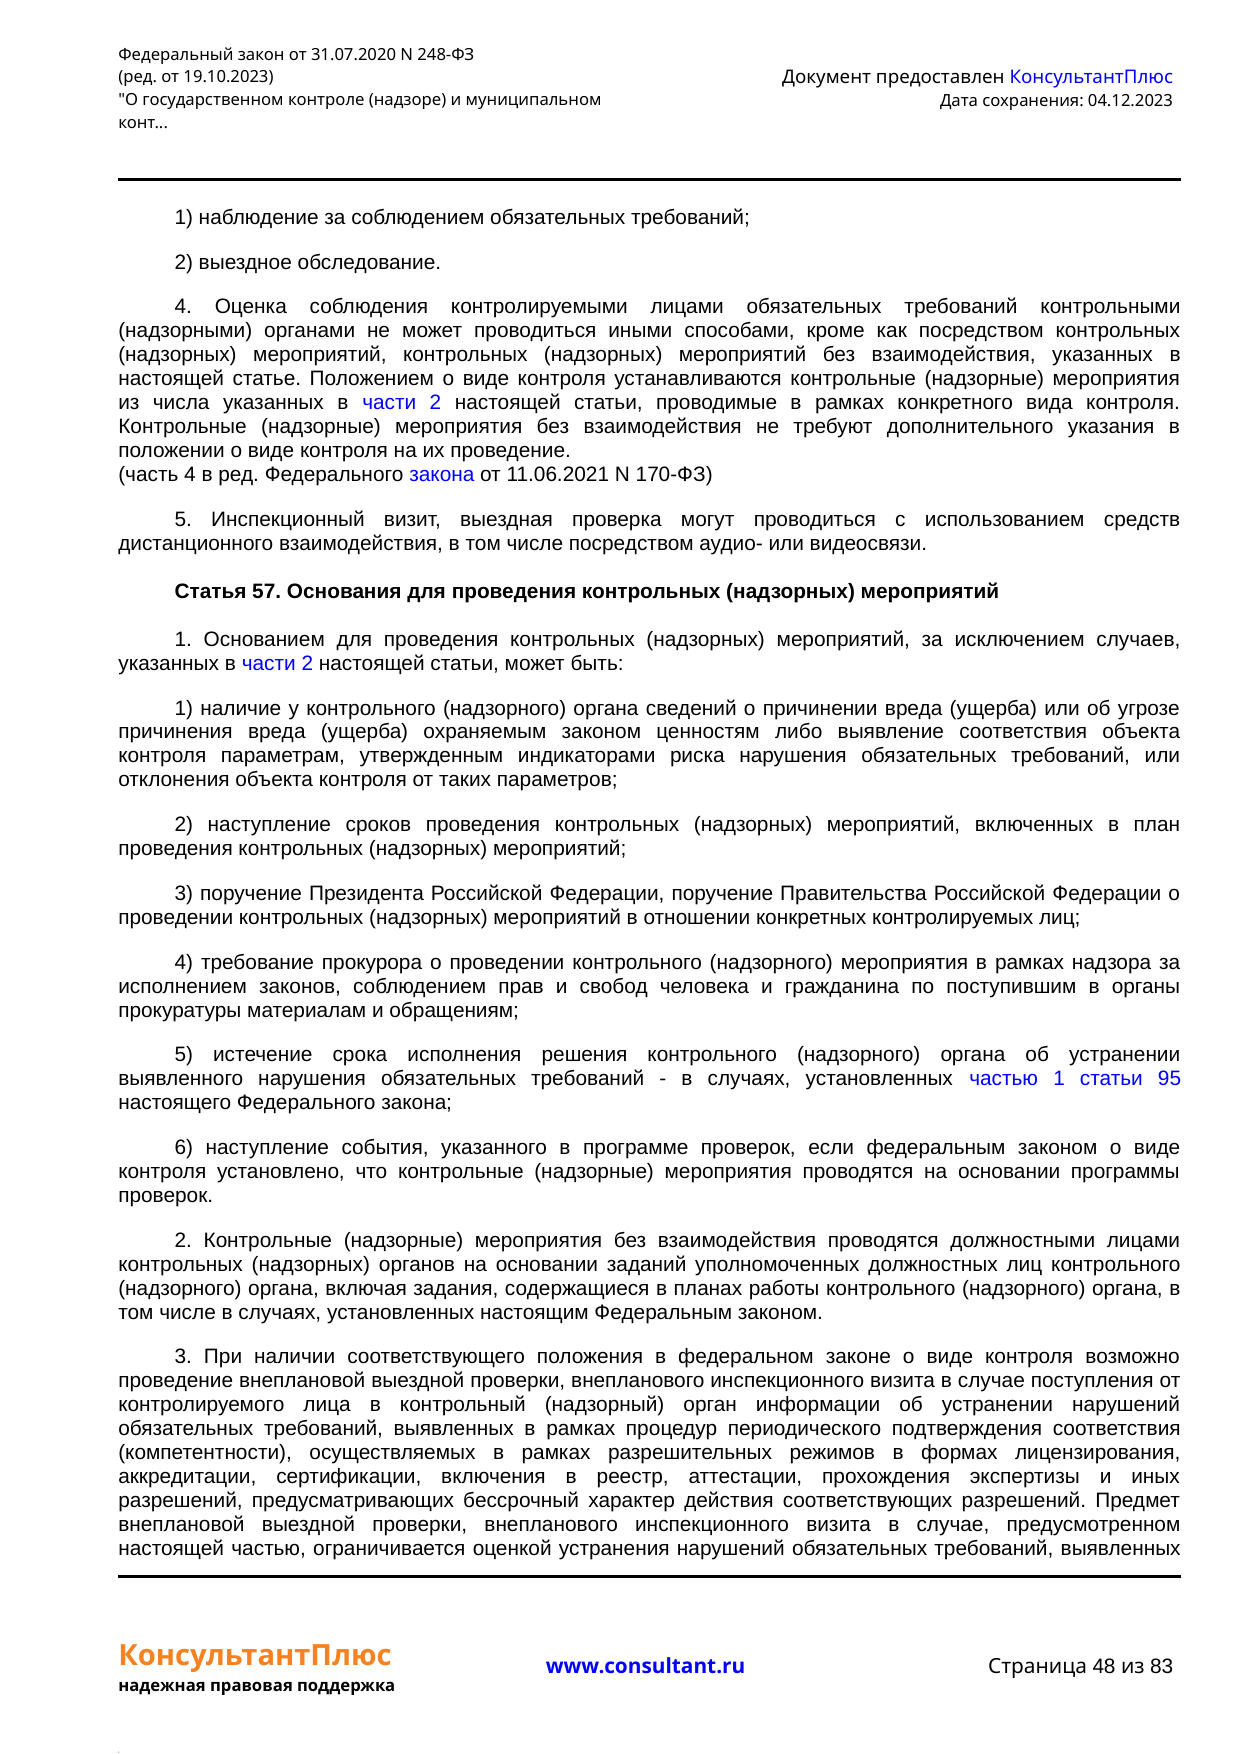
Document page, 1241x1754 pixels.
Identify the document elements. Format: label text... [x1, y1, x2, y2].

text 4) требование прокурора о проведении контрольного (надзорного) мероприятия в рамках надзора за исполнением законов, соблюдением прав и свобод человека и гражданина по поступившим в органы прокуратуры материалам и обращениям; [118, 949, 1181, 1021]
text 2) наступление сроков проведения контрольных (надзорных) мероприятий, включенных в план проведения контрольных (надзорных) мероприятий; [118, 812, 1181, 860]
text 4. Оценка соблюдения контролируемыми лицами обязательных требований контрольными (надзорными) органами не может проводиться иными способами, кроме как посредством контрольных (надзорных) мероприятий, контрольных (надзорных) мероприятий без взаимодействия, указанных в настоящей статье. Положением о виде контроля устанавливаются контрольные (надзорные) мероприятия из числа указанных в части 2 настоящей статьи, проводимые в рамках конкретного вида контроля. Контрольные (надзорные) мероприятия без взаимодействия не требуют дополнительного указания в положении о виде контроля на их проведение. [118, 294, 1181, 462]
text 1) наблюдение за соблюдением обязательных требований; [118, 205, 1181, 229]
text 6) наступление события, указанного в программе проверок, если федеральным законом о виде контроля установлено, что контрольные (надзорные) мероприятия проводятся на основании программы проверок. [118, 1135, 1181, 1207]
text 1) наличие у контрольного (надзорного) органа сведений о причинении вреда (ущерба) или об угрозе причинения вреда (ущерба) охраняемым законом ценностям либо выявление соответствия объекта контроля параметрам, утвержденным индикаторами риска нарушения обязательных требований, или отклонения объекта контроля от таких параметров; [118, 695, 1181, 791]
title Статья 57. Основания для проведения контрольных (надзорных) мероприятий [118, 579, 1181, 603]
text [118, 1344, 1181, 1560]
text 2) выездное обследование. [118, 249, 1181, 273]
text 1. Основанием для проведения контрольных (надзорных) мероприятий, за исключением случаев, указанных в части 2 настоящей статьи, может быть: [118, 627, 1181, 674]
text 3) поручение Президента Российской Федерации, поручение Правительства Российской Федерации о проведении контрольных (надзорных) мероприятий в отношении конкретных контролируемых лиц; [118, 881, 1181, 929]
text 2. Контрольные (надзорные) мероприятия без взаимодействия проводятся должностными лицами контрольных (надзорных) органов на основании заданий уполномоченных должностных лиц контрольного (надзорного) органа, включая задания, содержащиеся в планах работы контрольного (надзорного) органа, в том числе в случаях, установленных настоящим Федеральным законом. [118, 1228, 1181, 1323]
text 5. Инспекционный визит, выездная проверка могут проводиться с использованием средств дистанционного взаимодействия, в том числе посредством аудио- или видеосвязи. [118, 507, 1181, 555]
text 5) истечение срока исполнения решения контрольного (надзорного) органа об устранении выявленного нарушения обязательных требований - в случаях, установленных частью 1 статьи 95 настоящего Федерального закона; [118, 1042, 1181, 1114]
text (часть 4 в ред. Федерального закона от 11.06.2021 N 170-ФЗ) [118, 462, 1181, 486]
